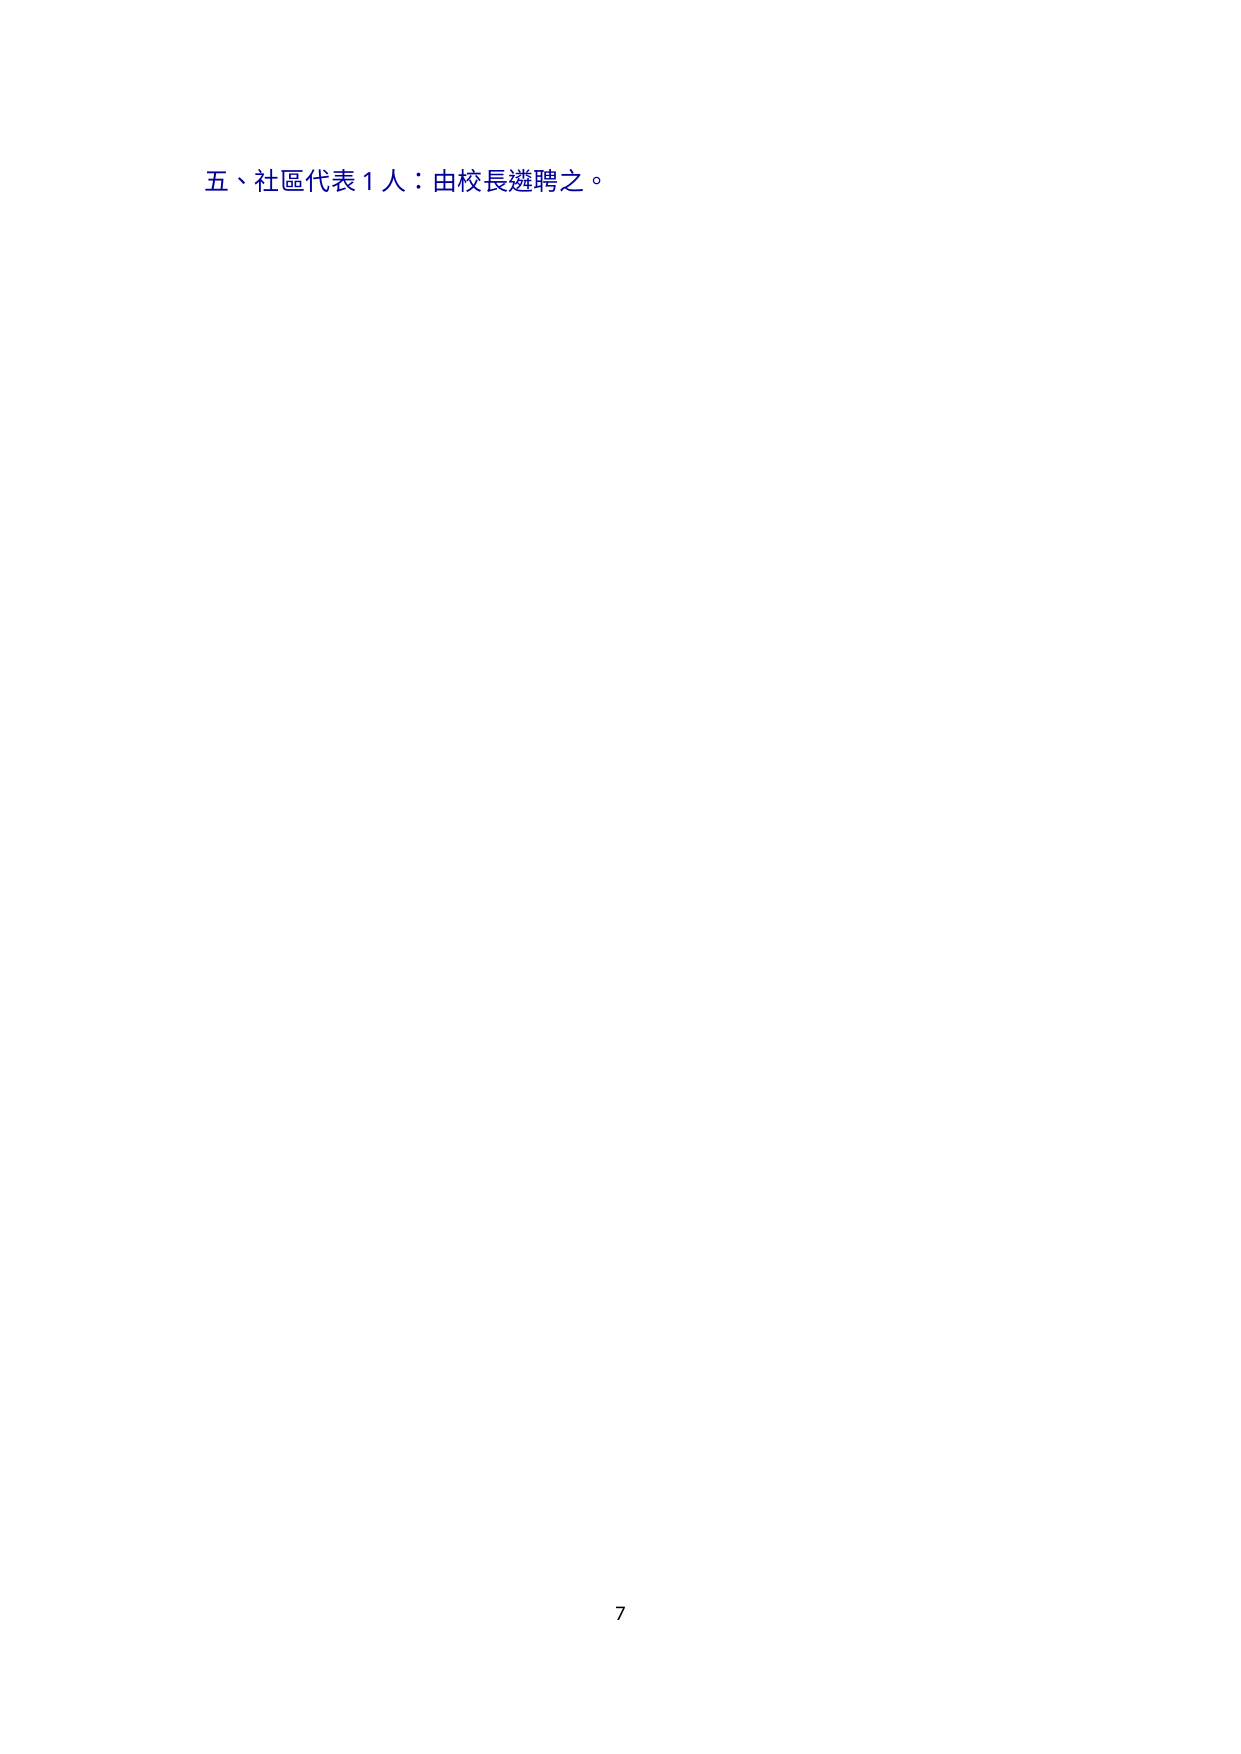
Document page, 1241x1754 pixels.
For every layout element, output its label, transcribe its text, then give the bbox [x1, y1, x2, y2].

text 五、社區代表1人：由校長遴聘之。 [204, 161, 1092, 199]
